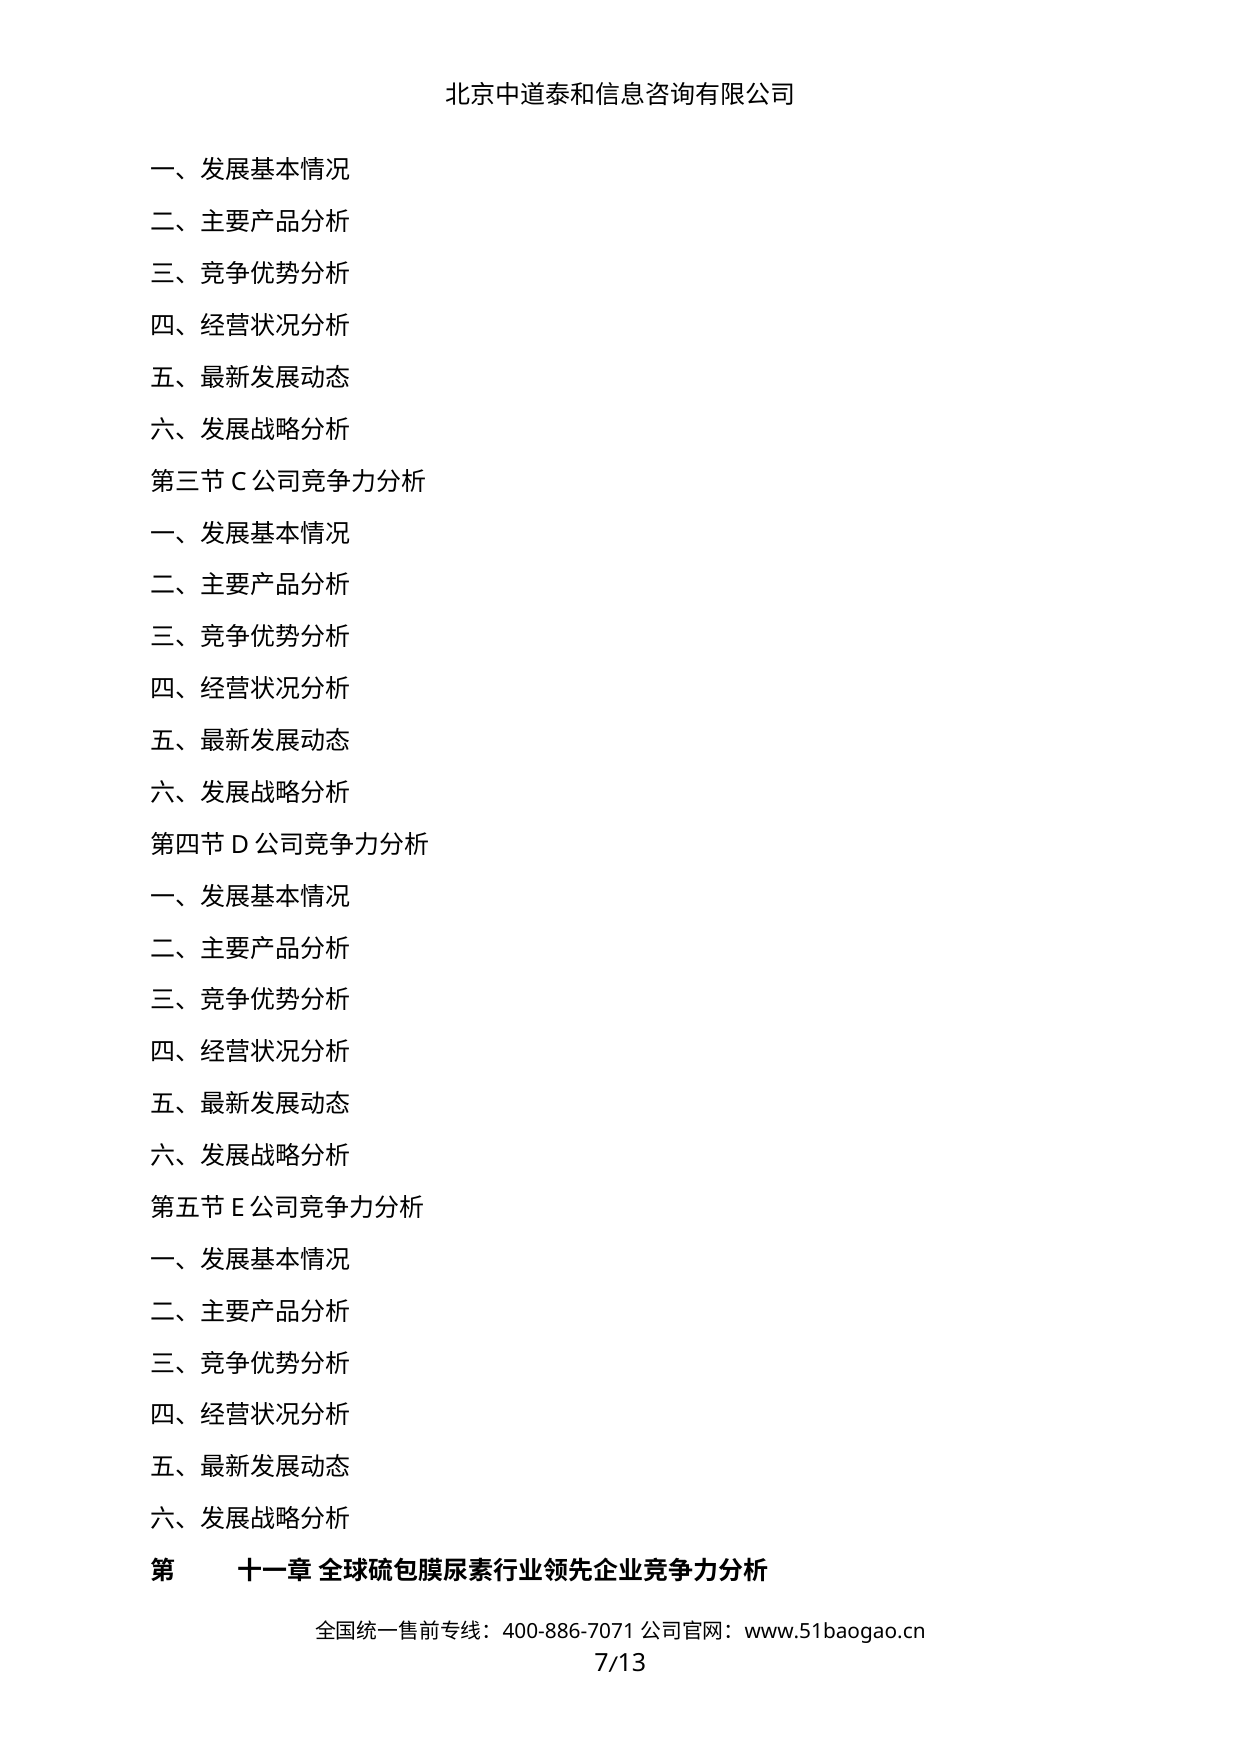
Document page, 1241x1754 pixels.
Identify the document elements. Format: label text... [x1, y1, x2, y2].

text 六、发展战略分析 [150, 1136, 1090, 1172]
text 六、发展战略分析 [150, 409, 1090, 446]
text 一、发展基本情况 [150, 876, 1090, 912]
text 四、经营状况分析 [150, 669, 1090, 705]
text 第三节 C公司竞争力分析 [150, 461, 1090, 497]
text 三、竞争优势分析 [150, 980, 1090, 1016]
text 二、主要产品分析 [150, 202, 1090, 238]
text 六、发展战略分析 [150, 772, 1090, 809]
text 三、竞争优势分析 [150, 1343, 1090, 1379]
text 第五节 E公司竞争力分析 [150, 1187, 1090, 1224]
text 四、经营状况分析 [150, 1395, 1090, 1431]
text 五、最新发展动态 [150, 1447, 1090, 1483]
text 五、最新发展动态 [150, 1084, 1090, 1120]
text 二、主要产品分析 [150, 928, 1090, 964]
text 一、发展基本情况 [150, 150, 1090, 186]
text 二、主要产品分析 [150, 1291, 1090, 1327]
text 三、竞争优势分析 [150, 254, 1090, 290]
text 四、经营状况分析 [150, 1032, 1090, 1068]
text 第四节 D公司竞争力分析 [150, 824, 1090, 861]
text 五、最新发展动态 [150, 721, 1090, 757]
text 第 十一章 全球硫包膜尿素行业领先企业竞争力分析 [150, 1551, 1090, 1587]
text 一、发展基本情况 [150, 1239, 1090, 1276]
text 四、经营状况分析 [150, 306, 1090, 342]
text 一、发展基本情况 [150, 513, 1090, 549]
text 六、发展战略分析 [150, 1499, 1090, 1535]
text 五、最新发展动态 [150, 357, 1090, 394]
text 三、竞争优势分析 [150, 617, 1090, 653]
text 二、主要产品分析 [150, 565, 1090, 601]
